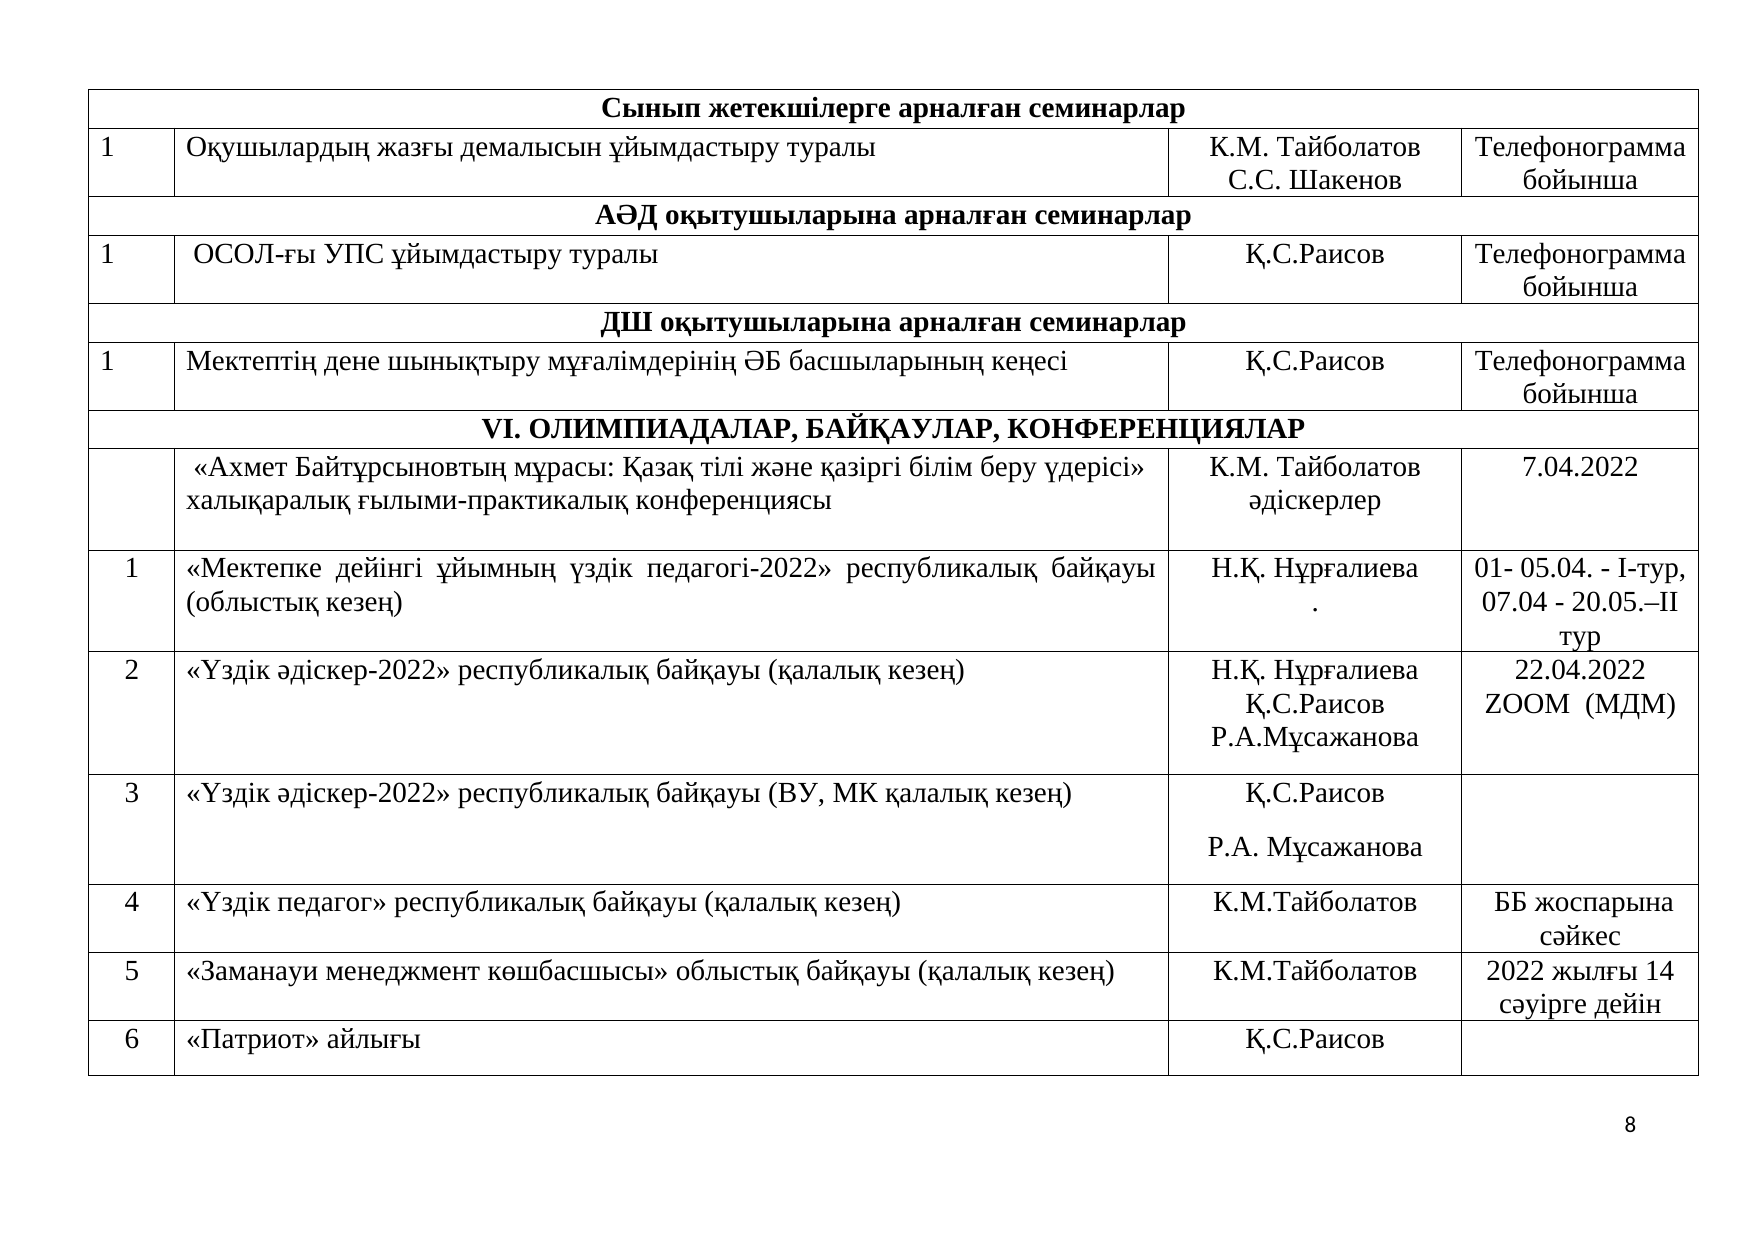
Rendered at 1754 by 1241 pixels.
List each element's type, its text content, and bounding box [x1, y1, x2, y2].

table_cell 4 [89, 885, 174, 952]
table_cell 5 [89, 953, 174, 1020]
table_cell 2022 жылғы 14 сәуірге дейін [1462, 953, 1698, 1020]
table_cell «Үздік әдіскер-2022» республикалық байқауы (қалалық кезең) [175, 652, 1168, 774]
table_cell 1 [89, 343, 174, 410]
table_cell Телефонограмма бойынша [1462, 236, 1698, 303]
table_cell Н.Қ. Нұрғалиева Қ.С.Раисов Р.А.Мұсажанова [1169, 652, 1461, 774]
table_cell [89, 449, 174, 549]
table_cell «Үздік әдіскер-2022» республикалық байқауы (ВУ, МК қалалық кезең) [175, 775, 1168, 883]
table_cell [1462, 775, 1698, 883]
table_cell К.М.Тайболатов [1169, 953, 1461, 1020]
table_cell 1 [89, 129, 174, 196]
table_cell [1462, 1021, 1698, 1075]
table_cell ББ жоспарына сәйкес [1462, 885, 1698, 952]
table_cell 1 [89, 236, 174, 303]
table_cell К.М.Тайболатов [1169, 885, 1461, 952]
table_cell ДШ оқытушыларына арналған семинарлар [89, 304, 1698, 342]
table_cell Мектептің дене шынықтыру мұғалімдерінің ӘБ басшыларының кеңесі [175, 343, 1168, 410]
table_cell 1 [89, 551, 174, 651]
table_cell Қ.С.Раисов Р.А. Мұсажанова [1169, 775, 1461, 883]
table_cell Телефонограмма бойынша [1462, 343, 1698, 410]
table_cell Қ.С.Раисов [1169, 1021, 1461, 1075]
table_cell АӘД оқытушыларына арналған семинарлар [89, 197, 1698, 235]
table_cell 7.04.2022 [1462, 449, 1698, 549]
table_cell 22.04.2022 ZOOM (МДМ) [1462, 652, 1698, 774]
table_cell Телефонограмма бойынша [1462, 129, 1698, 196]
table_cell «Үздік педагог» республикалық байқауы (қалалық кезең) [175, 885, 1168, 952]
table_cell Сынып жетекшілерге арналған семинарлар [89, 90, 1698, 128]
table_cell 6 [89, 1021, 174, 1075]
table_cell «Ахмет Байтұрсыновтың мұрасы: Қазақ тілі және қазіргі білім беру үдерісі» халықаралық ғылыми-практикалық конференциясы [175, 449, 1168, 549]
table_cell «Патриот» айлығы [175, 1021, 1168, 1075]
table_cell Оқушылардың жазғы демалысын ұйымдастыру туралы [175, 129, 1168, 196]
table_cell К.М. Тайболатов әдіскерлер [1169, 449, 1461, 549]
table_cell Қ.С.Раисов [1169, 236, 1461, 303]
table_cell ОСОЛ-ғы УПС ұйымдастыру туралы [175, 236, 1168, 303]
table_cell Қ.С.Раисов [1169, 343, 1461, 410]
table_cell 01- 05.04. - І-тур, 07.04 - 20.05.–ІІ тур [1462, 551, 1698, 651]
table_cell Н.Қ. Нұрғалиева . [1169, 551, 1461, 651]
table_cell 2 [89, 652, 174, 774]
table_cell «Заманауи менеджмент көшбасшысы» облыстық байқауы (қалалық кезең) [175, 953, 1168, 1020]
table_cell «Мектепке дейінгі ұйымның үздік педагогі-2022» республикалық байқауы (облыстық кезең) [175, 551, 1168, 651]
table_cell VI. ОЛИМПИАДАЛАР, БАЙҚАУЛАР, КОНФЕРЕНЦИЯЛАР [89, 411, 1698, 448]
table_cell 3 [89, 775, 174, 883]
